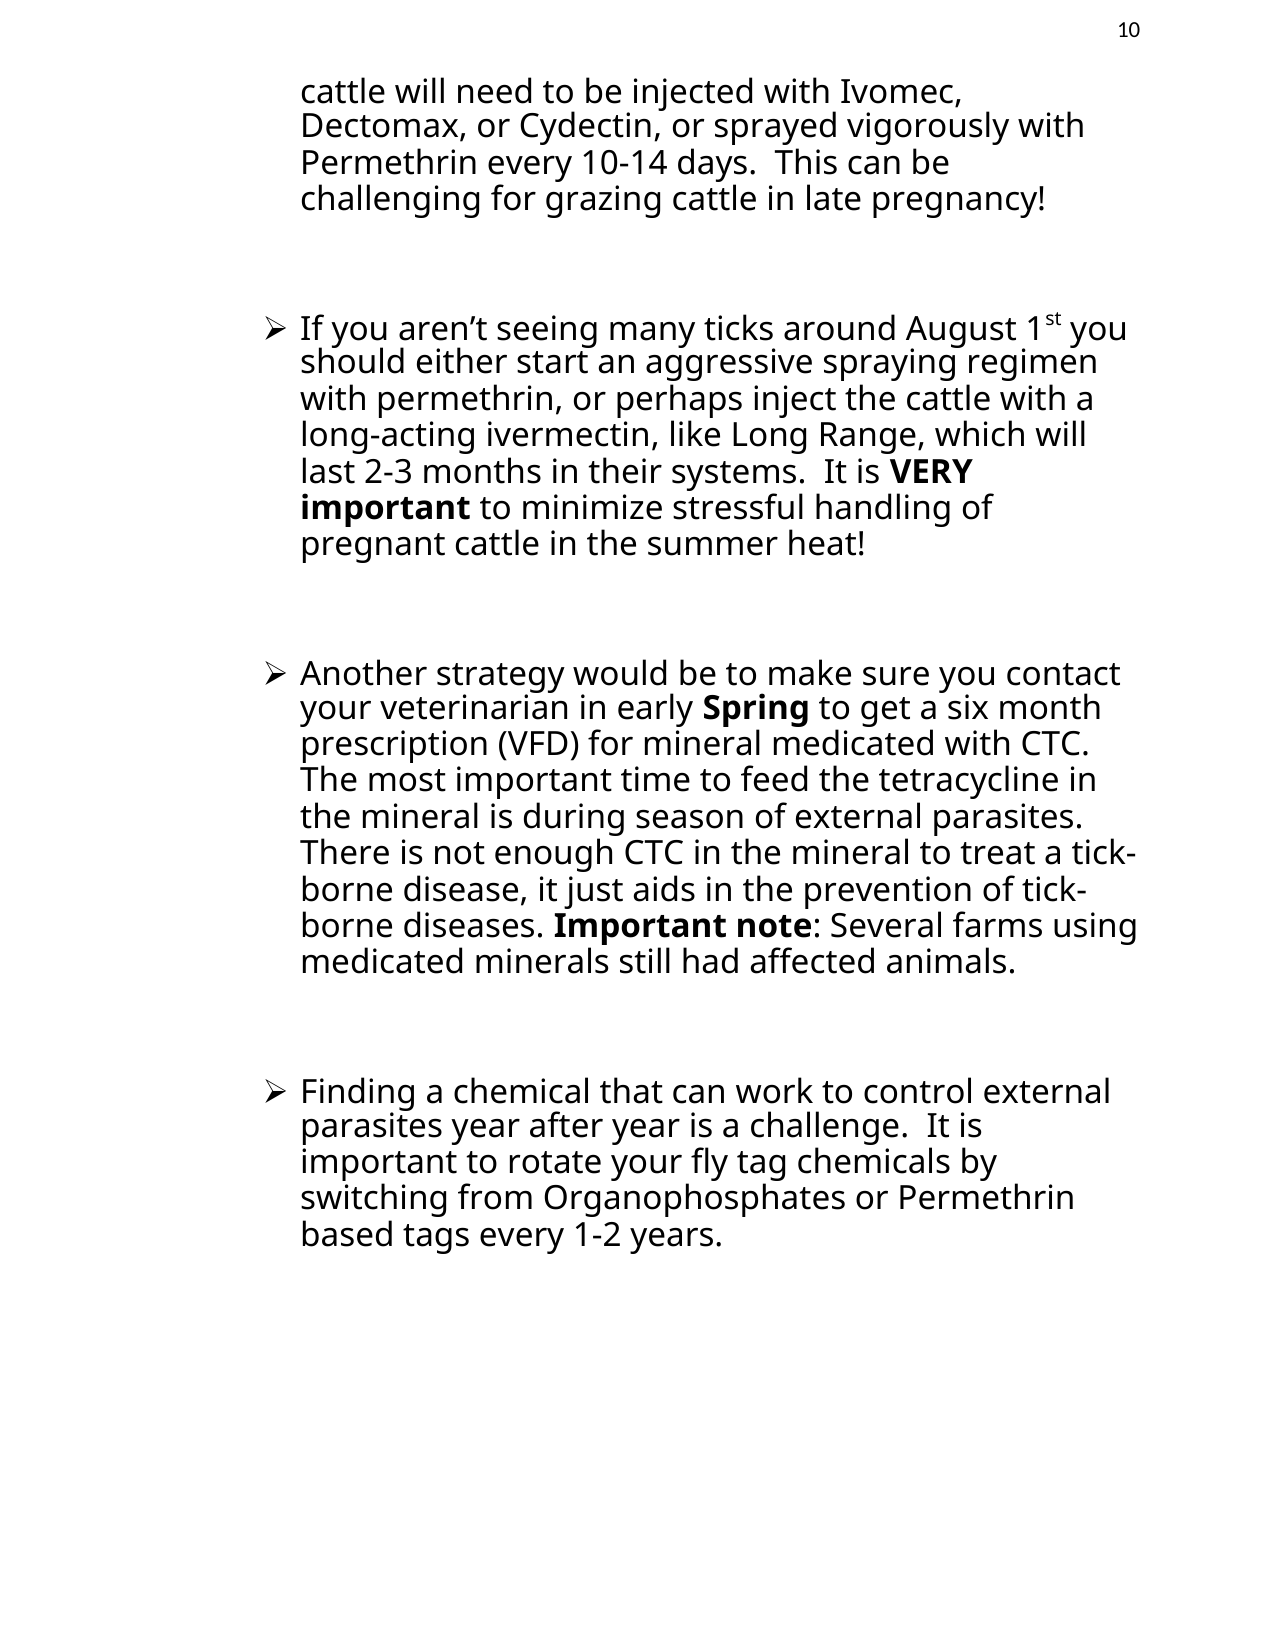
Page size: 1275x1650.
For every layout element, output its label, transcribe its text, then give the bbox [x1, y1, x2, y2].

list Finding a chemical that can work to control external parasites year after year is a challenge. It is important to rotate your fly tag chemicals by switching from Organophosphates or Permethrin based tags every 1-2 years. [262, 1074, 1140, 1256]
list If you aren’t seeing many ticks around August 1st you should either start an aggressive spraying regimen with permethrin, or perhaps inject the cattle with a long-acting ivermectin, like Long Range, which will last 2-3 months in their systems. It is VERY important to minimize stressful handling of pregnant cattle in the summer heat! [262, 311, 1140, 566]
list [262, 75, 1140, 220]
list Another strategy would be to make sure you contact your veterinarian in early Spring to get a six month prescription (VFD) for mineral medicated with CTC. The most important time to feed the tetracycline in the mineral is during season of external parasites. There is not enough CTC in the mineral to treat a tick-borne disease, it just aids in the prevention of tick-borne diseases. Important note: Several farms using medicated minerals still had affected animals. [262, 656, 1140, 983]
